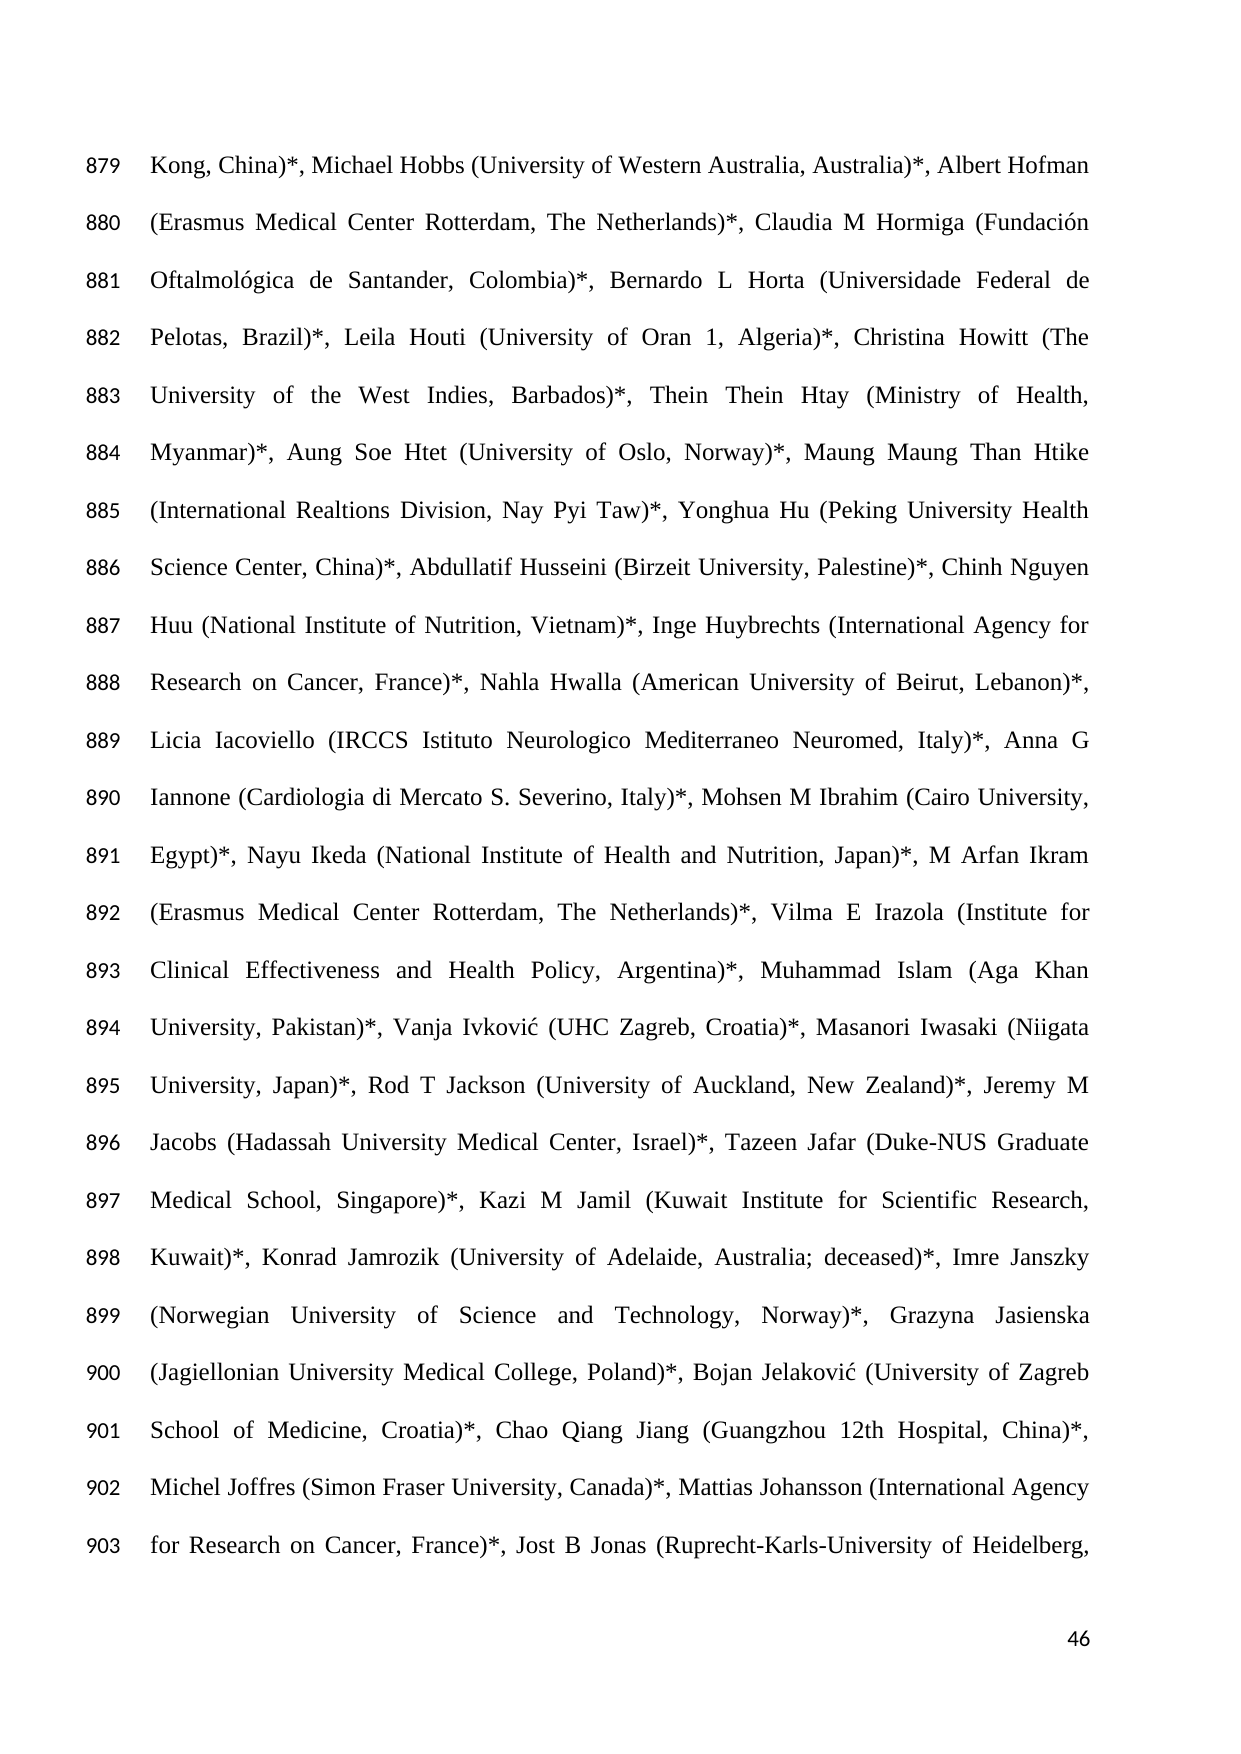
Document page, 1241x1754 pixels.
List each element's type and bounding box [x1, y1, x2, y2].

text [150, 150, 1090, 1559]
